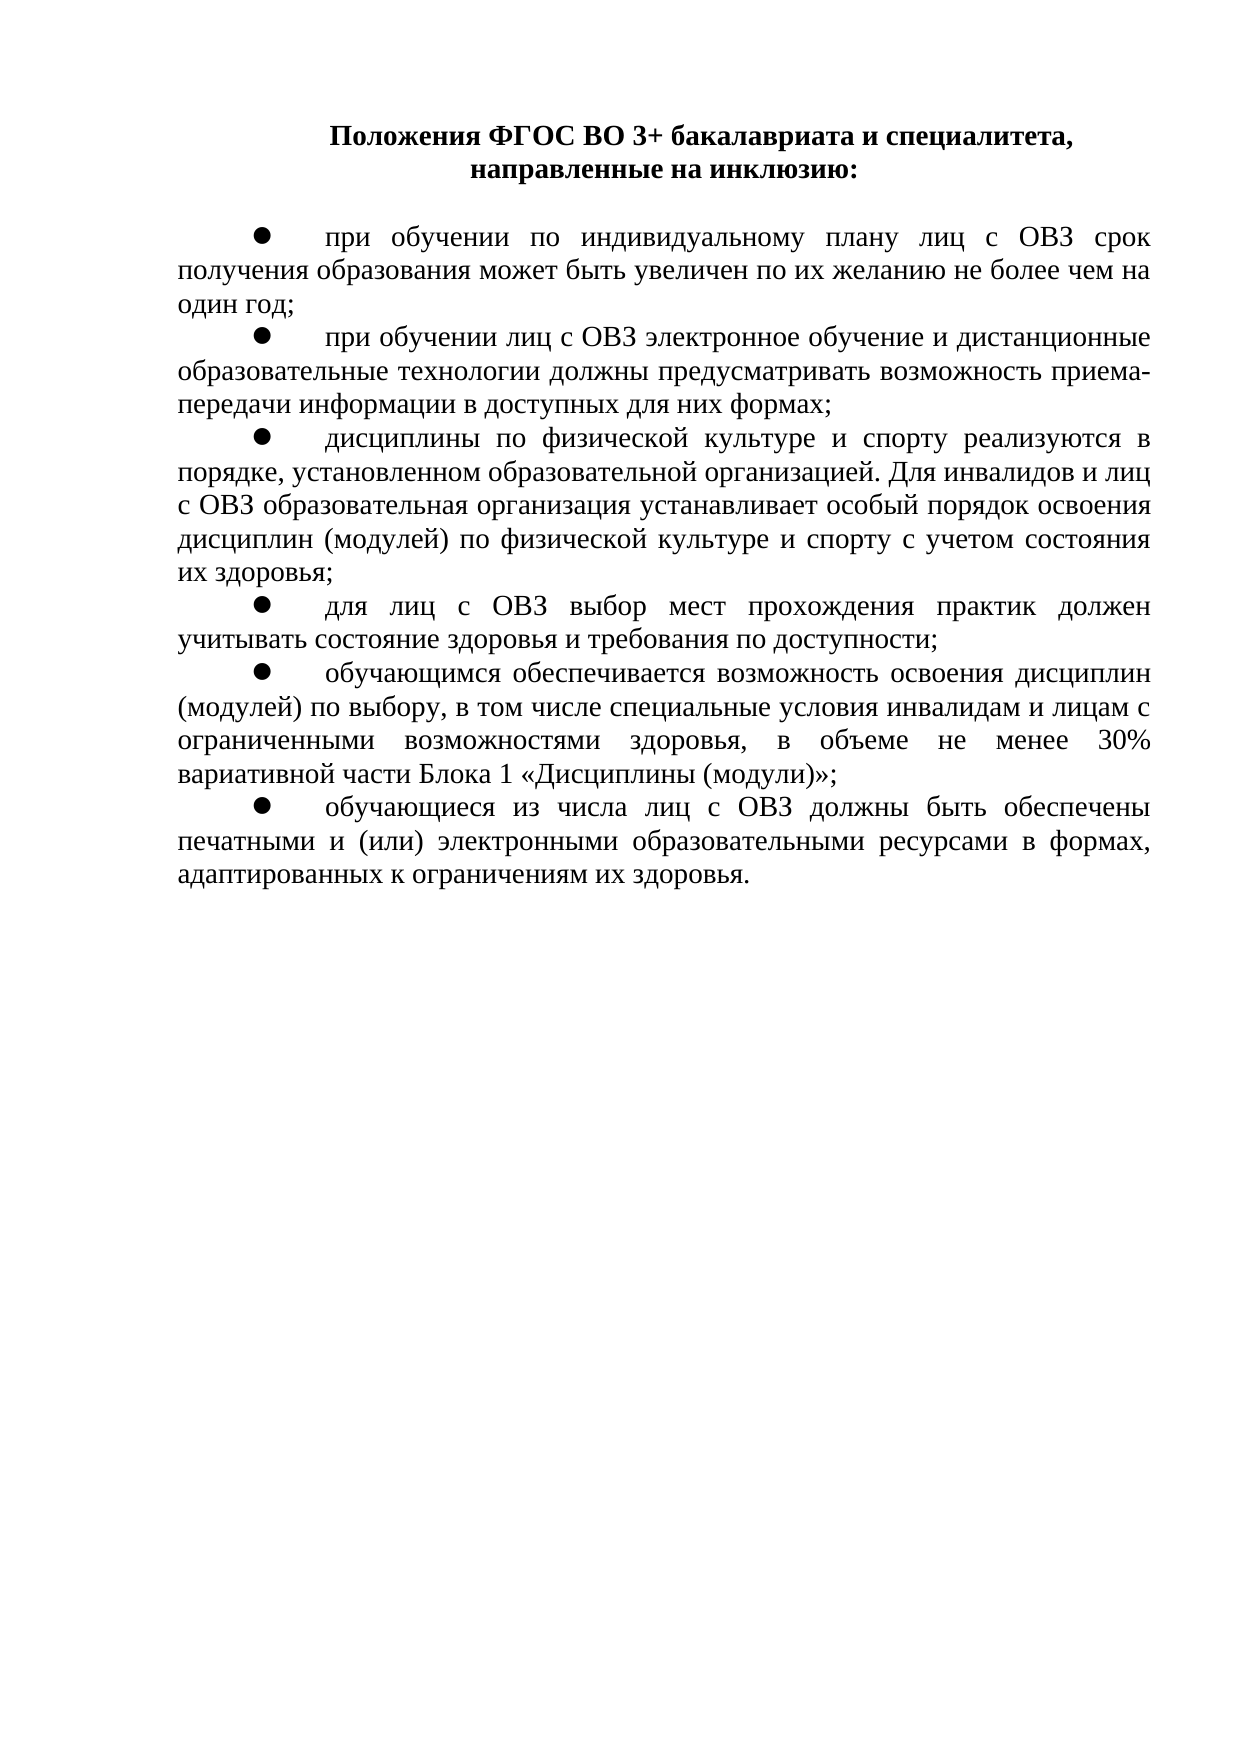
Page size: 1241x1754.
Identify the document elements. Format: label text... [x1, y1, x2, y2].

list дисциплины по физической культуре и спорту реализуются в порядке, установленном образовательной организацией. Для инвалидов и лиц с ОВЗ образовательная организация устанавливает особый порядок освоения дисциплин (модулей) по физической культуре и спорту с учетом состояния их здоровья; [177, 420, 1152, 588]
list для лиц с ОВЗ выбор мест прохождения практик должен учитывать состояние здоровья и требования по доступности; [177, 588, 1152, 655]
list при обучении лиц с ОВЗ электронное обучение и дистанционные образовательные технологии должны предусматривать возможность приема-передачи информации в доступных для них формах; [177, 319, 1152, 420]
text Положения ФГОС ВО 3+ бакалавриата и специалитета, направленные на инклюзию: [177, 118, 1152, 185]
list при обучении по индивидуальному плану лиц с ОВЗ срок получения образования может быть увеличен по их желанию не более чем на один год; [177, 219, 1152, 319]
list обучающиеся из числа лиц с ОВЗ должны быть обеспечены печатными и (или) электронными образовательными ресурсами в формах, адаптированных к ограничениям их здоровья. [177, 789, 1152, 890]
list обучающимся обеспечивается возможность освоения дисциплин (модулей) по выбору, в том числе специальные условия инвалидам и лицам с ограниченными возможностями здоровья, в объеме не менее 30% вариативной части Блока 1 «Дисциплины (модули)»; [177, 655, 1152, 789]
